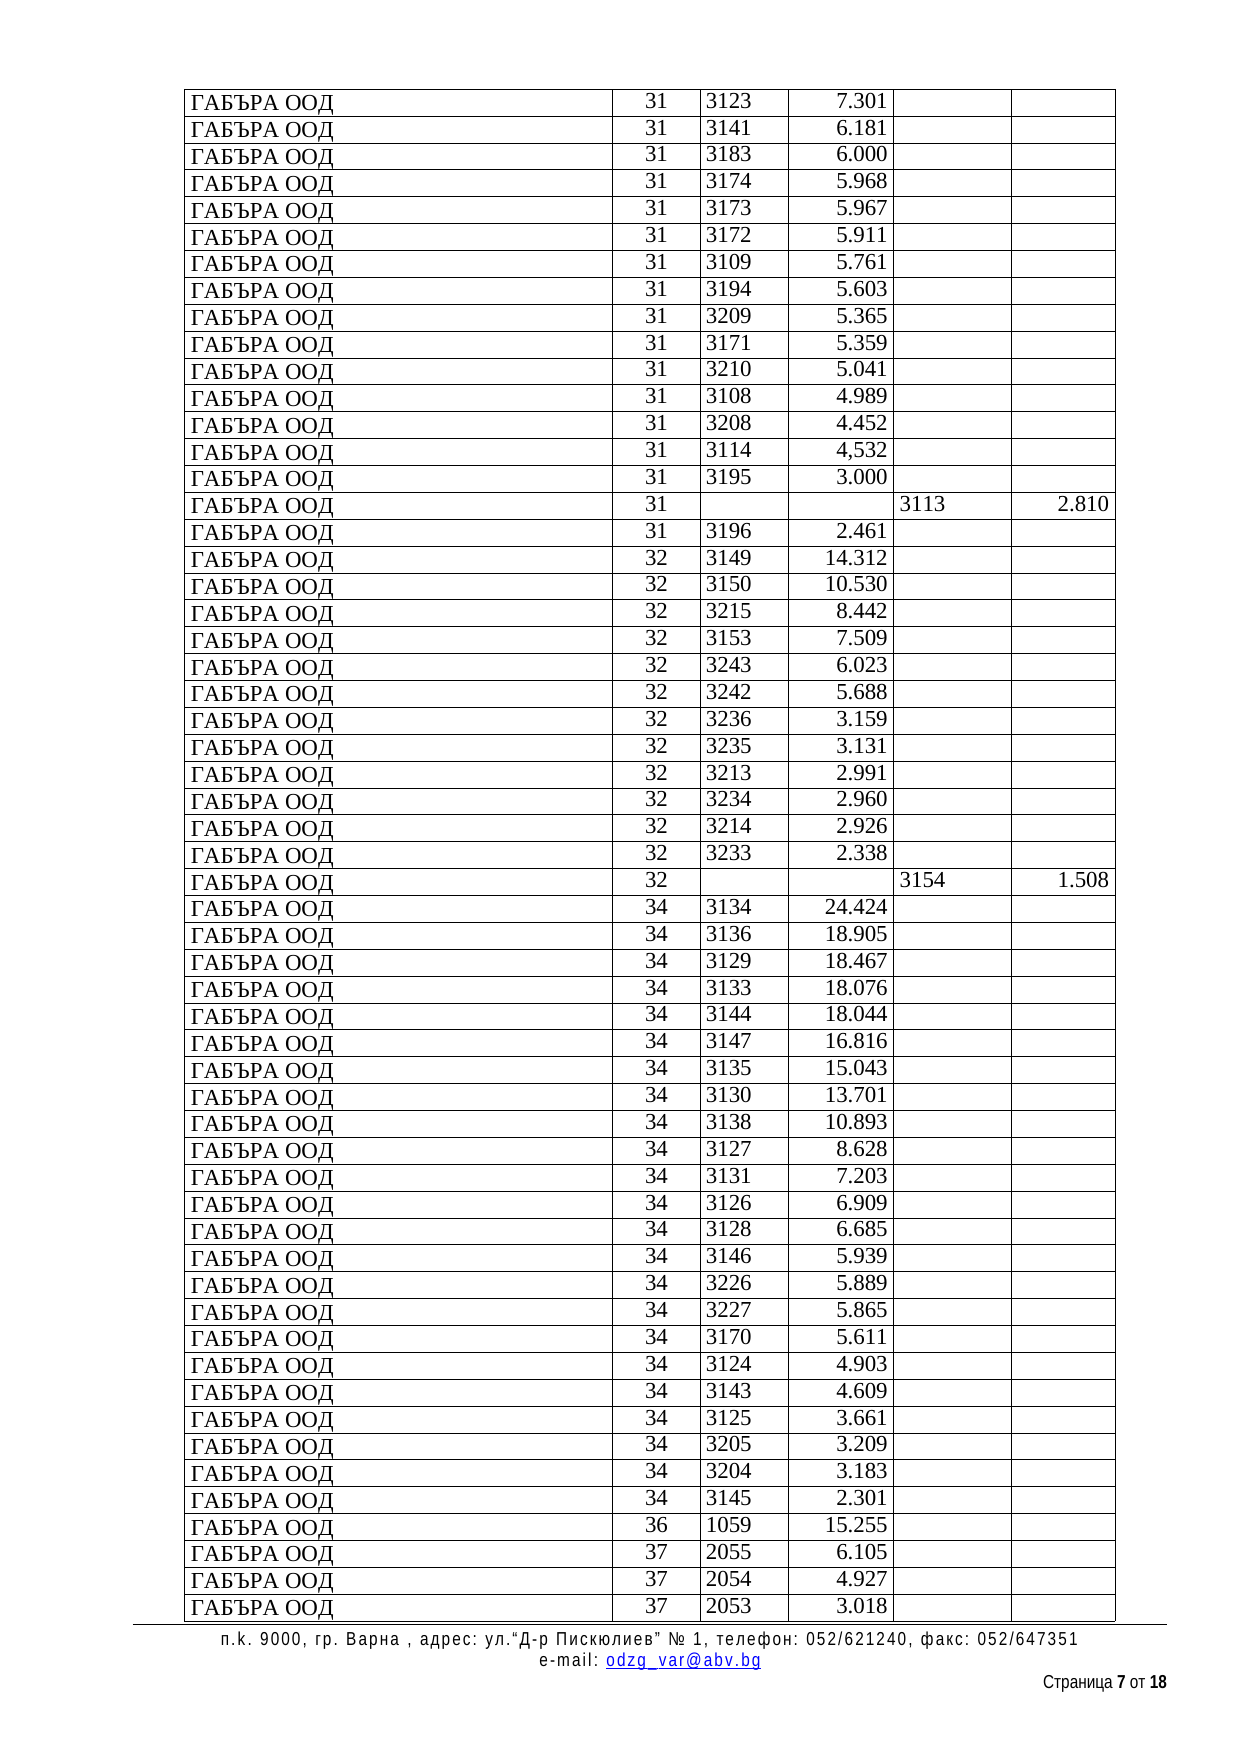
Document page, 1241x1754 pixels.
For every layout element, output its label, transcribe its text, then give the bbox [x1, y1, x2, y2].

table_cell [1012, 842, 1115, 868]
table_cell 4.452 [789, 412, 893, 438]
table_cell 34 [613, 896, 700, 922]
table_cell 37 [613, 1568, 700, 1594]
table_cell ГАБЪРА ООД [185, 600, 612, 626]
table_cell [1012, 305, 1115, 331]
table_cell [894, 627, 1011, 653]
table_cell 3.000 [789, 466, 893, 492]
table_cell 34 [613, 1487, 700, 1513]
table_cell 32 [613, 574, 700, 599]
table_cell 3195 [701, 466, 788, 492]
table_cell 3.159 [789, 708, 893, 734]
table_cell ГАБЪРА ООД [185, 305, 612, 331]
table_cell [894, 466, 1011, 492]
table_cell [1012, 789, 1115, 814]
table_cell 34 [613, 1138, 700, 1164]
table_cell 3227 [701, 1299, 788, 1325]
table_cell [1012, 627, 1115, 653]
table_cell [1012, 654, 1115, 680]
table_cell 31 [613, 117, 700, 142]
table_cell 34 [613, 1380, 700, 1406]
table_cell [1012, 278, 1115, 304]
table_cell [894, 789, 1011, 814]
table_cell 31 [613, 144, 700, 169]
table_cell ГАБЪРА ООД [185, 197, 612, 223]
table_cell [894, 1487, 1011, 1513]
table_cell ГАБЪРА ООД [185, 950, 612, 976]
table_cell 34 [613, 1434, 700, 1459]
table_cell [1012, 1514, 1115, 1540]
table_cell ГАБЪРА ООД [185, 547, 612, 572]
table_cell ГАБЪРА ООД [185, 1084, 612, 1110]
table_cell 6.685 [789, 1219, 893, 1244]
table_cell 5.359 [789, 332, 893, 357]
table_cell ГАБЪРА ООД [185, 385, 612, 411]
table_cell 3134 [701, 896, 788, 922]
table_cell 5.967 [789, 197, 893, 223]
table_cell ГАБЪРА ООД [185, 1165, 612, 1191]
table_cell [1012, 1568, 1115, 1594]
table_cell [1012, 1353, 1115, 1379]
table_cell 8.628 [789, 1138, 893, 1164]
table_cell ГАБЪРА ООД [185, 1353, 612, 1379]
table_cell 34 [613, 950, 700, 976]
table_cell [894, 574, 1011, 599]
table_cell 18.905 [789, 923, 893, 949]
table_cell [894, 1004, 1011, 1029]
table_cell 4.989 [789, 385, 893, 411]
table_cell [701, 493, 788, 519]
table_cell 3235 [701, 735, 788, 761]
table_cell 3149 [701, 547, 788, 572]
table_cell ГАБЪРА ООД [185, 359, 612, 384]
table_cell [894, 144, 1011, 169]
table_cell 10.530 [789, 574, 893, 599]
table_cell [1012, 1192, 1115, 1217]
table_cell [1012, 923, 1115, 949]
table_cell 3242 [701, 681, 788, 707]
table_cell 32 [613, 762, 700, 787]
table_cell 34 [613, 1004, 700, 1029]
table_cell [894, 224, 1011, 250]
table_cell 31 [613, 439, 700, 465]
table_cell [1012, 1219, 1115, 1244]
table_cell [894, 1192, 1011, 1217]
table_cell 34 [613, 1219, 700, 1244]
table_cell 34 [613, 1111, 700, 1137]
table_cell [894, 923, 1011, 949]
table_cell [894, 197, 1011, 223]
table_cell ГАБЪРА ООД [185, 90, 612, 116]
table_cell ГАБЪРА ООД [185, 1380, 612, 1406]
table_cell [1012, 1434, 1115, 1459]
table_cell 3173 [701, 197, 788, 223]
table_cell 15.255 [789, 1514, 893, 1540]
table_cell 3145 [701, 1487, 788, 1513]
table_cell [894, 1084, 1011, 1110]
table_cell 31 [613, 278, 700, 304]
table_cell [894, 1380, 1011, 1406]
table_cell 32 [613, 627, 700, 653]
table_cell [1012, 117, 1115, 142]
table_cell [894, 977, 1011, 1002]
table_cell ГАБЪРА ООД [185, 735, 612, 761]
table_cell [894, 1460, 1011, 1486]
table_cell 4.903 [789, 1353, 893, 1379]
table_cell [894, 1595, 1011, 1621]
table_cell ГАБЪРА ООД [185, 278, 612, 304]
table_cell 32 [613, 600, 700, 626]
table_cell 18.467 [789, 950, 893, 976]
table_cell ГАБЪРА ООД [185, 1245, 612, 1271]
table_cell [1012, 681, 1115, 707]
table_cell 32 [613, 654, 700, 680]
table_cell 3234 [701, 789, 788, 814]
table_cell ГАБЪРА ООД [185, 1487, 612, 1513]
table_cell [1012, 1165, 1115, 1191]
table_cell ГАБЪРА ООД [185, 439, 612, 465]
table_cell [894, 1165, 1011, 1191]
table_cell [894, 681, 1011, 707]
table_cell 7.301 [789, 90, 893, 116]
table_cell [894, 520, 1011, 546]
table_cell [894, 332, 1011, 357]
table_cell 2.926 [789, 815, 893, 841]
table_cell ГАБЪРА ООД [185, 466, 612, 492]
table_cell 34 [613, 1192, 700, 1217]
table_cell 3133 [701, 977, 788, 1002]
table_cell 3123 [701, 90, 788, 116]
table_cell 3.183 [789, 1460, 893, 1486]
table_cell 3204 [701, 1460, 788, 1486]
table_cell 31 [613, 359, 700, 384]
table_cell [894, 385, 1011, 411]
table_cell [894, 1541, 1011, 1567]
table_cell [1012, 977, 1115, 1002]
table_cell 3130 [701, 1084, 788, 1110]
table_cell 31 [613, 197, 700, 223]
table_cell 34 [613, 977, 700, 1002]
table_cell 31 [613, 251, 700, 277]
table_cell 4,532 [789, 439, 893, 465]
table_cell 6.105 [789, 1541, 893, 1567]
table_cell 34 [613, 1272, 700, 1298]
table_cell [894, 1434, 1011, 1459]
table_cell [1012, 1407, 1115, 1432]
table_cell [894, 117, 1011, 142]
table_cell 3172 [701, 224, 788, 250]
table_cell 34 [613, 1084, 700, 1110]
table_cell 2.810 [1012, 493, 1115, 519]
table_cell [894, 815, 1011, 841]
table_cell 31 [613, 170, 700, 196]
table_cell 31 [613, 466, 700, 492]
table_cell [1012, 1299, 1115, 1325]
table_cell [1012, 385, 1115, 411]
table_cell 18.044 [789, 1004, 893, 1029]
table_cell 16.816 [789, 1030, 893, 1056]
table_cell [1012, 332, 1115, 357]
table_cell 5.889 [789, 1272, 893, 1298]
table_cell ГАБЪРА ООД [185, 117, 612, 142]
table_cell 3170 [701, 1326, 788, 1352]
table_cell 3174 [701, 170, 788, 196]
table_cell ГАБЪРА ООД [185, 251, 612, 277]
table_cell [894, 547, 1011, 572]
table_cell 2.461 [789, 520, 893, 546]
table_cell 34 [613, 1460, 700, 1486]
table_cell ГАБЪРА ООД [185, 869, 612, 895]
table_cell [1012, 1541, 1115, 1567]
table_cell 34 [613, 1407, 700, 1432]
table_cell ГАБЪРА ООД [185, 1192, 612, 1217]
table_cell [894, 1299, 1011, 1325]
table_cell 2055 [701, 1541, 788, 1567]
table_cell [1012, 735, 1115, 761]
table_cell [1012, 144, 1115, 169]
table_cell ГАБЪРА ООД [185, 1138, 612, 1164]
table_cell 3143 [701, 1380, 788, 1406]
table_cell [1012, 1138, 1115, 1164]
table_cell 34 [613, 1057, 700, 1083]
table_cell 3153 [701, 627, 788, 653]
table_cell 32 [613, 869, 700, 895]
table_cell 3124 [701, 1353, 788, 1379]
table_cell 31 [613, 493, 700, 519]
table_cell [894, 359, 1011, 384]
table_cell ГАБЪРА ООД [185, 224, 612, 250]
table_cell 2.960 [789, 789, 893, 814]
table_cell [894, 762, 1011, 787]
table_cell ГАБЪРА ООД [185, 1030, 612, 1056]
table_cell ГАБЪРА ООД [185, 1568, 612, 1594]
table_cell [894, 1326, 1011, 1352]
table_cell 5.939 [789, 1245, 893, 1271]
table_cell ГАБЪРА ООД [185, 574, 612, 599]
table_cell [894, 1407, 1011, 1432]
table_cell 31 [613, 90, 700, 116]
table_cell [1012, 950, 1115, 976]
table_cell [1012, 1487, 1115, 1513]
table_cell 7.509 [789, 627, 893, 653]
table_cell 14.312 [789, 547, 893, 572]
table_cell 37 [613, 1541, 700, 1567]
table_cell 1.508 [1012, 869, 1115, 895]
table_cell 31 [613, 520, 700, 546]
table_cell 6.000 [789, 144, 893, 169]
table_cell [894, 896, 1011, 922]
table_cell ГАБЪРА ООД [185, 654, 612, 680]
table_cell [894, 170, 1011, 196]
table_cell ГАБЪРА ООД [185, 1595, 612, 1621]
table_cell 3183 [701, 144, 788, 169]
table_cell 6.181 [789, 117, 893, 142]
table_cell 2053 [701, 1595, 788, 1621]
table_cell ГАБЪРА ООД [185, 412, 612, 438]
table_cell 3205 [701, 1434, 788, 1459]
table_cell 36 [613, 1514, 700, 1540]
table_cell 5.688 [789, 681, 893, 707]
table_cell 32 [613, 547, 700, 572]
table_cell 13.701 [789, 1084, 893, 1110]
table_cell 3.018 [789, 1595, 893, 1621]
table_cell [894, 412, 1011, 438]
table_cell 34 [613, 1245, 700, 1271]
table_cell [894, 1111, 1011, 1137]
table_cell [894, 1030, 1011, 1056]
table_cell ГАБЪРА ООД [185, 1272, 612, 1298]
table_cell [1012, 896, 1115, 922]
table_cell 3114 [701, 439, 788, 465]
table_cell [1012, 574, 1115, 599]
table_cell 31 [613, 385, 700, 411]
table_cell [1012, 1004, 1115, 1029]
table_cell ГАБЪРА ООД [185, 681, 612, 707]
table_cell [894, 305, 1011, 331]
table_cell ГАБЪРА ООД [185, 332, 612, 357]
table_cell [1012, 251, 1115, 277]
table_cell [894, 842, 1011, 868]
table_cell [894, 1568, 1011, 1594]
table_cell 5.865 [789, 1299, 893, 1325]
table_cell 3213 [701, 762, 788, 787]
table_cell [894, 439, 1011, 465]
table_cell [894, 278, 1011, 304]
table_cell [1012, 1460, 1115, 1486]
table_cell ГАБЪРА ООД [185, 1326, 612, 1352]
table_cell 6.023 [789, 654, 893, 680]
table_cell 3146 [701, 1245, 788, 1271]
table_cell 32 [613, 789, 700, 814]
table_cell 37 [613, 1595, 700, 1621]
table_cell ГАБЪРА ООД [185, 1004, 612, 1029]
table_cell 1059 [701, 1514, 788, 1540]
table_cell 5.968 [789, 170, 893, 196]
table_cell 4.927 [789, 1568, 893, 1594]
table_cell 3210 [701, 359, 788, 384]
table_cell [701, 869, 788, 895]
table_cell 15.043 [789, 1057, 893, 1083]
table_cell ГАБЪРА ООД [185, 789, 612, 814]
table_cell ГАБЪРА ООД [185, 708, 612, 734]
table_cell 3209 [701, 305, 788, 331]
table_cell 2054 [701, 1568, 788, 1594]
table_cell 5.041 [789, 359, 893, 384]
table_cell [1012, 815, 1115, 841]
table_cell 31 [613, 332, 700, 357]
table_cell 3233 [701, 842, 788, 868]
table_cell 2.338 [789, 842, 893, 868]
table_cell 6.909 [789, 1192, 893, 1217]
table_cell [894, 1138, 1011, 1164]
table_cell ГАБЪРА ООД [185, 493, 612, 519]
table_cell [1012, 1084, 1115, 1110]
table_cell ГАБЪРА ООД [185, 923, 612, 949]
table_cell 3128 [701, 1219, 788, 1244]
table_cell 31 [613, 224, 700, 250]
table_cell [1012, 520, 1115, 546]
table_cell ГАБЪРА ООД [185, 815, 612, 841]
table_cell 3194 [701, 278, 788, 304]
table_cell 34 [613, 1353, 700, 1379]
table_cell 3127 [701, 1138, 788, 1164]
table_cell 5.761 [789, 251, 893, 277]
table_cell ГАБЪРА ООД [185, 1541, 612, 1567]
table_cell 3135 [701, 1057, 788, 1083]
table_cell [1012, 1380, 1115, 1406]
table_cell [1012, 224, 1115, 250]
table_cell 34 [613, 1326, 700, 1352]
table_cell [894, 654, 1011, 680]
table_cell 3.131 [789, 735, 893, 761]
table_cell 32 [613, 842, 700, 868]
table_cell [1012, 1057, 1115, 1083]
table_cell 32 [613, 735, 700, 761]
table_cell [1012, 1326, 1115, 1352]
table_cell ГАБЪРА ООД [185, 1219, 612, 1244]
table_cell 5.603 [789, 278, 893, 304]
table_cell ГАБЪРА ООД [185, 1407, 612, 1432]
table_cell ГАБЪРА ООД [185, 144, 612, 169]
table_cell 3226 [701, 1272, 788, 1298]
table_cell [1012, 547, 1115, 572]
table_cell 3243 [701, 654, 788, 680]
table_cell 34 [613, 1030, 700, 1056]
table_cell 5.365 [789, 305, 893, 331]
table_cell ГАБЪРА ООД [185, 1514, 612, 1540]
table_cell 3208 [701, 412, 788, 438]
table_cell [894, 1057, 1011, 1083]
table_cell ГАБЪРА ООД [185, 1057, 612, 1083]
table_cell 3236 [701, 708, 788, 734]
table_cell 3144 [701, 1004, 788, 1029]
table_cell 3126 [701, 1192, 788, 1217]
table_cell [894, 1353, 1011, 1379]
table_cell [1012, 1272, 1115, 1298]
table_cell 4.609 [789, 1380, 893, 1406]
table_cell 34 [613, 923, 700, 949]
table_cell [1012, 1595, 1115, 1621]
table_cell 10.893 [789, 1111, 893, 1137]
table_cell 34 [613, 1165, 700, 1191]
table_cell 32 [613, 681, 700, 707]
table_cell [789, 493, 893, 519]
table_cell 3196 [701, 520, 788, 546]
table_cell 8.442 [789, 600, 893, 626]
table_cell [1012, 412, 1115, 438]
table_cell [894, 708, 1011, 734]
table_cell [894, 735, 1011, 761]
table_cell [1012, 1030, 1115, 1056]
table_cell [894, 1245, 1011, 1271]
table_cell [1012, 90, 1115, 116]
table_cell 5.611 [789, 1326, 893, 1352]
table_cell [894, 1272, 1011, 1298]
table_cell ГАБЪРА ООД [185, 1460, 612, 1486]
table_cell 3147 [701, 1030, 788, 1056]
table_cell 3150 [701, 574, 788, 599]
table_cell 3138 [701, 1111, 788, 1137]
table_cell [789, 869, 893, 895]
table_cell 3109 [701, 251, 788, 277]
table_cell ГАБЪРА ООД [185, 1111, 612, 1137]
table_cell [1012, 600, 1115, 626]
table_cell 3131 [701, 1165, 788, 1191]
table_cell 3136 [701, 923, 788, 949]
table_cell ГАБЪРА ООД [185, 762, 612, 787]
table_cell ГАБЪРА ООД [185, 842, 612, 868]
table_cell [1012, 1245, 1115, 1271]
table_cell 3215 [701, 600, 788, 626]
table_cell 3108 [701, 385, 788, 411]
table_cell 32 [613, 815, 700, 841]
table_cell 31 [613, 305, 700, 331]
table_cell 2.991 [789, 762, 893, 787]
table_cell [1012, 762, 1115, 787]
table_cell 3129 [701, 950, 788, 976]
table_cell 2.301 [789, 1487, 893, 1513]
table_cell 31 [613, 412, 700, 438]
table_cell 3.661 [789, 1407, 893, 1432]
table_cell [1012, 708, 1115, 734]
table_cell 34 [613, 1299, 700, 1325]
table_cell 3125 [701, 1407, 788, 1432]
table_cell 3141 [701, 117, 788, 142]
table_cell [894, 90, 1011, 116]
table_cell 7.203 [789, 1165, 893, 1191]
table_cell ГАБЪРА ООД [185, 896, 612, 922]
table_cell 3.209 [789, 1434, 893, 1459]
table_cell 3113 [894, 493, 1011, 519]
table_cell ГАБЪРА ООД [185, 977, 612, 1002]
table_cell ГАБЪРА ООД [185, 627, 612, 653]
table_cell 24.424 [789, 896, 893, 922]
table_cell [1012, 439, 1115, 465]
table_cell [894, 251, 1011, 277]
table_cell ГАБЪРА ООД [185, 170, 612, 196]
table_cell [894, 1514, 1011, 1540]
table_cell [894, 1219, 1011, 1244]
table_cell [894, 600, 1011, 626]
table_cell 18.076 [789, 977, 893, 1002]
table_cell ГАБЪРА ООД [185, 1299, 612, 1325]
table_cell [1012, 1111, 1115, 1137]
table_cell [1012, 466, 1115, 492]
table_cell [1012, 359, 1115, 384]
table_cell [894, 950, 1011, 976]
table_cell ГАБЪРА ООД [185, 520, 612, 546]
table_cell [1012, 170, 1115, 196]
table_cell 5.911 [789, 224, 893, 250]
table_cell 3214 [701, 815, 788, 841]
table_cell 3171 [701, 332, 788, 357]
table_cell [1012, 197, 1115, 223]
table_cell 3154 [894, 869, 1011, 895]
table_cell ГАБЪРА ООД [185, 1434, 612, 1459]
table_cell 32 [613, 708, 700, 734]
